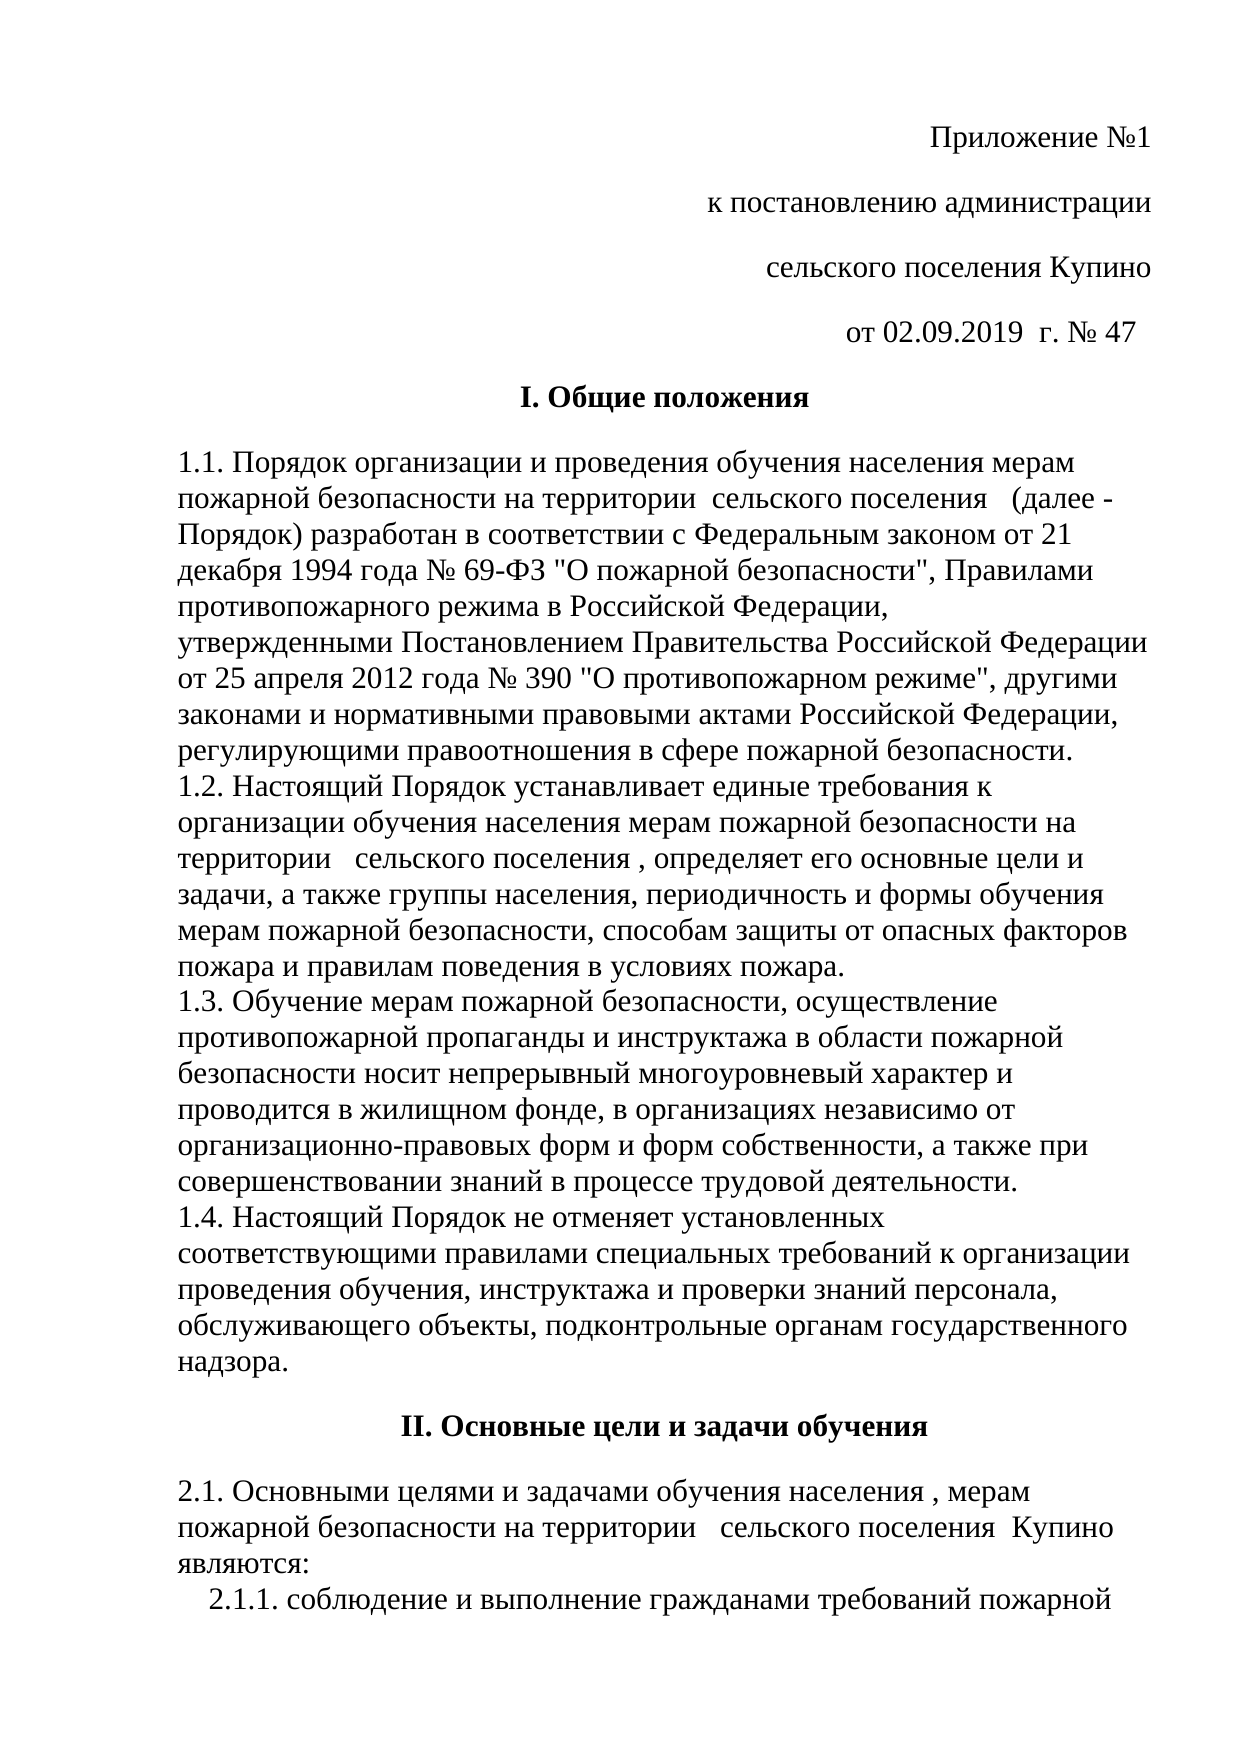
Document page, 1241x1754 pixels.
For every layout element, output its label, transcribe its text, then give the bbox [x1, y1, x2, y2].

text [177, 1472, 1152, 1616]
text сельского поселения Купино [177, 248, 1152, 284]
text от 02.09.2019 г. № 47 [177, 313, 1152, 349]
text Приложение №1 [177, 118, 1152, 154]
text II. Основные цели и задачи обучения [177, 1407, 1152, 1443]
text 1.1. Порядок организации и проведения обучения населения мерам пожарной безопасности на территории сельского поселения (далее - Порядок) разработан в соответствии с Федеральным законом от 21 декабря 1994 года № 69-ФЗ "О пожарной безопасности", Правилами противопожарного режима в Российской Федерации, утвержденными Постановлением Правительства Российской Федерации от 25 апреля 2012 года № 390 "О противопожарном режиме", другими законами и нормативными правовыми актами Российской Федерации, регулирующими правоотношения в сфере пожарной безопасности. 1.2. Настоящий Порядок устанавливает единые требования к организации обучения населения мерам пожарной безопасности на территории сельского поселения , определяет его основные цели и задачи, а также группы населения, периодичность и формы обучения мерам пожарной безопасности, способам защиты от опасных факторов пожара и правилам поведения в условиях пожара. 1.3. Обучение мерам пожарной безопасности, осуществление противопожарной пропаганды и инструктажа в области пожарной безопасности носит непрерывный многоуровневый характер и проводится в жилищном фонде, в организациях независимо от организационно-правовых форм и форм собственности, а также при совершенствовании знаний в процессе трудовой деятельности. 1.4. Настоящий Порядок не отменяет установленных соответствующими правилами специальных требований к организации проведения обучения, инструктажа и проверки знаний персонала, обслуживающего объекты, подконтрольные органам государственного надзора. [177, 444, 1152, 1378]
text к постановлению администрации [177, 183, 1152, 219]
text I. Общие положения [177, 378, 1152, 414]
